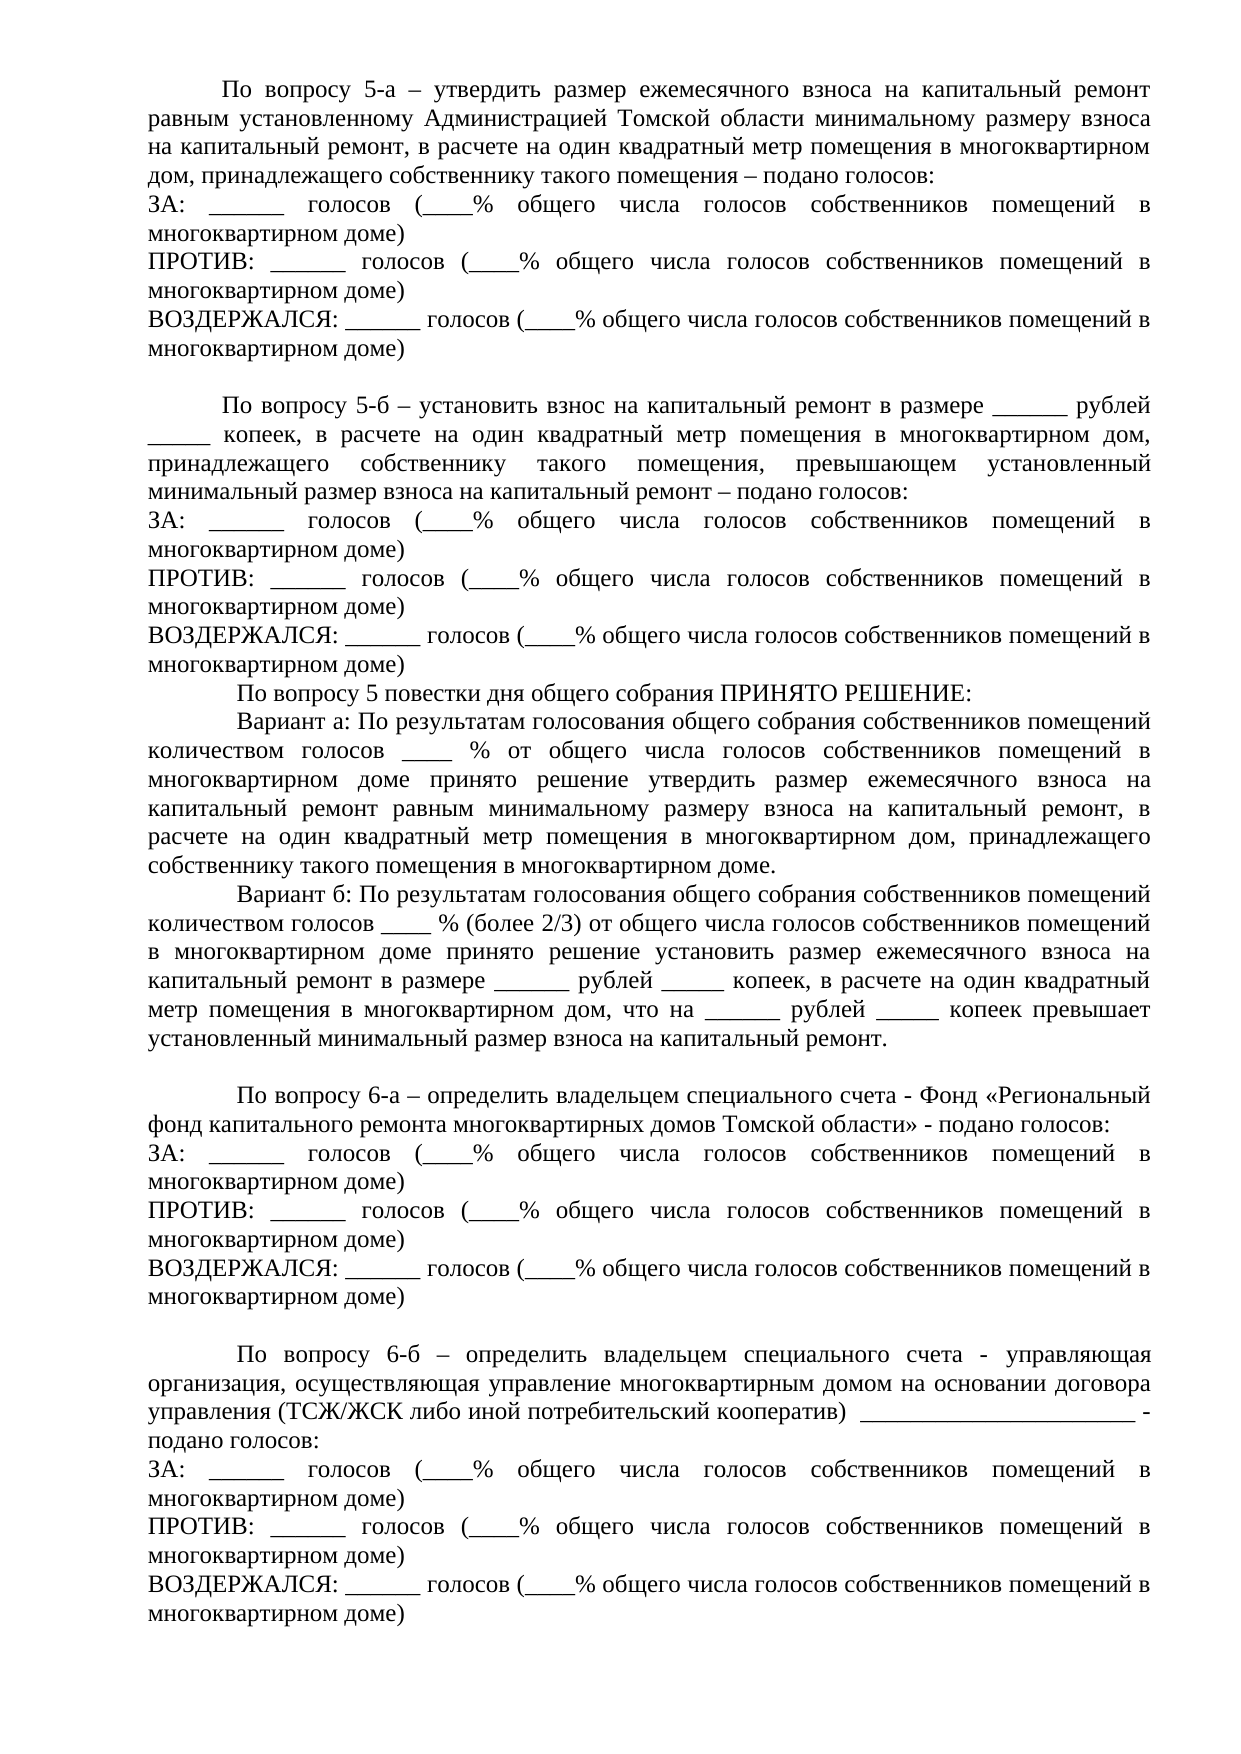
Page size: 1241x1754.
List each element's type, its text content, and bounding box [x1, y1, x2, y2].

text ПРОТИВ: ______ голосов (____% общего числа голосов собственников помещений в многоквартирном доме) [148, 1511, 1152, 1569]
text ЗА: ______ голосов (____% общего числа голосов собственников помещений в многоквартирном доме) [148, 505, 1152, 563]
text По вопросу 6-а – определить владельцем специального счета - Фонд «Региональный фонд капитального ремонта многоквартирных домов Томской области» - подано голосов: [148, 1080, 1152, 1138]
text ЗА: ______ голосов (____% общего числа голосов собственников помещений в многоквартирном доме) [148, 1138, 1152, 1195]
text Вариант а: По результатам голосования общего собрания собственников помещений количеством голосов ____ % от общего числа голосов собственников помещений в многоквартирном доме принято решение утвердить размер ежемесячного взноса на капитальный ремонт равным минимальному размеру взноса на капитальный ремонт, в расчете на один квадратный метр помещения в многоквартирном дом, принадлежащего собственнику такого помещения в многоквартирном доме. [148, 706, 1152, 879]
text ВОЗДЕРЖАЛСЯ: ______ голосов (____% общего числа голосов собственников помещений в многоквартирном доме) [148, 1253, 1152, 1310]
text Вариант б: По результатам голосования общего собрания собственников помещений количеством голосов ____ % (более 2/3) от общего числа голосов собственников помещений в многоквартирном доме принято решение установить размер ежемесячного взноса на капитальный ремонт в размере ______ рублей _____ копеек, в расчете на один квадратный метр помещения в многоквартирном дом, что на ______ рублей _____ копеек превышает установленный минимальный размер взноса на капитальный ремонт. [148, 879, 1152, 1051]
text ВОЗДЕРЖАЛСЯ: ______ голосов (____% общего числа голосов собственников помещений в многоквартирном доме) [148, 1569, 1152, 1626]
text ВОЗДЕРЖАЛСЯ: ______ голосов (____% общего числа голосов собственников помещений в многоквартирном доме) [148, 620, 1152, 678]
text ЗА: ______ голосов (____% общего числа голосов собственников помещений в многоквартирном доме) [148, 1454, 1152, 1511]
text По вопросу 5 повестки дня общего собрания ПРИНЯТО РЕШЕНИЕ: [148, 678, 1152, 706]
text ВОЗДЕРЖАЛСЯ: ______ голосов (____% общего числа голосов собственников помещений в многоквартирном доме) [148, 304, 1152, 361]
text По вопросу 5-б – установить взнос на капитальный ремонт в размере ______ рублей _____ копеек, в расчете на один квадратный метр помещения в многоквартирном дом, принадлежащего собственнику такого помещения, превышающем установленный минимальный размер взноса на капитальный ремонт – подано голосов: [148, 390, 1152, 505]
text ПРОТИВ: ______ голосов (____% общего числа голосов собственников помещений в многоквартирном доме) [148, 563, 1152, 620]
text По вопросу 5-а – утвердить размер ежемесячного взноса на капитальный ремонт равным установленному Администрацией Томской области минимальному размеру взноса на капитальный ремонт, в расчете на один квадратный метр помещения в многоквартирном дом, принадлежащего собственнику такого помещения – подано голосов: [148, 74, 1152, 189]
text ПРОТИВ: ______ голосов (____% общего числа голосов собственников помещений в многоквартирном доме) [148, 1195, 1152, 1253]
text ЗА: ______ голосов (____% общего числа голосов собственников помещений в многоквартирном доме) [148, 189, 1152, 246]
text По вопросу 6-б – определить владельцем специального счета - управляющая организация, осуществляющая управление многоквартирным домом на основании договора управления (ТСЖ/ЖСК либо иной потребительский кооператив) ______________________ - подано голосов: [148, 1339, 1152, 1454]
text ПРОТИВ: ______ голосов (____% общего числа голосов собственников помещений в многоквартирном доме) [148, 246, 1152, 304]
